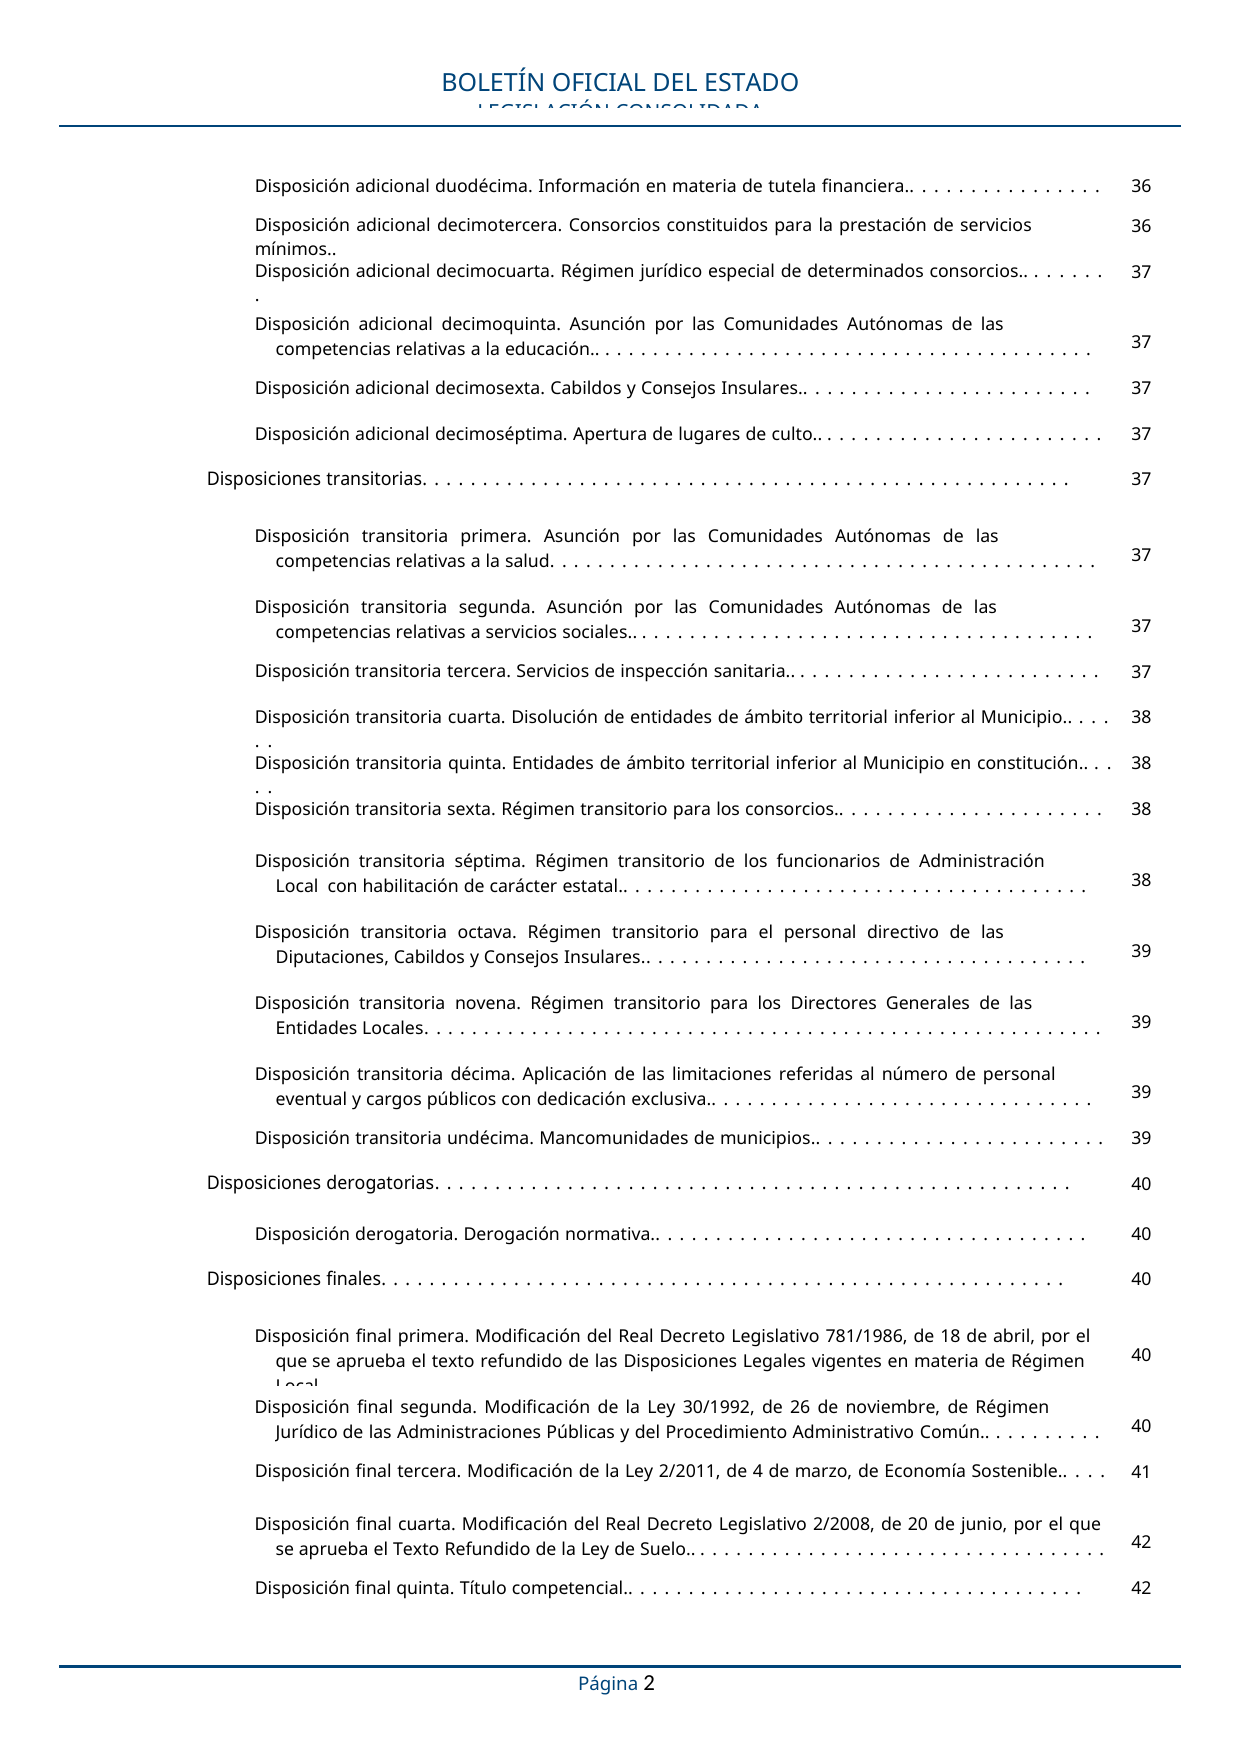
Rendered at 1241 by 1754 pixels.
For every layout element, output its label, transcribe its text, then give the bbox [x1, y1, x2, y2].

table_header Disposición adicional duodécima. Información en materia de tutela financiera.. . . . . . . . . . . . . . . . . [183, 172, 1112, 211]
table_cell Disposición final segunda. Modificación de la Ley 30/1992, de 26 de noviembre, de Régimen Jurídico de las Administraciones Públicas y del Procedimiento Administrativo Común.. . . . . . . . . . . . . . . . [183, 1386, 1112, 1456]
table_cell 40 [1112, 1264, 1176, 1312]
table_cell 39 [1112, 1052, 1176, 1123]
table_cell 37 [1112, 256, 1176, 302]
table_cell 40 [1112, 1217, 1176, 1264]
table_cell Disposición final cuarta. Modificación del Real Decreto Legislativo 2/2008, de 20 de junio, por el que se aprueba el Texto Refundido de la Ley de Suelo.. . . . . . . . . . . . . . . . . . . . . . . . . . . . . . . . . . . [183, 1502, 1112, 1573]
table_cell Disposición transitoria tercera. Servicios de inspección sanitaria.. . . . . . . . . . . . . . . . . . . . . . . . . . [183, 656, 1112, 702]
table_cell 40 [1112, 1169, 1176, 1217]
table_cell 37 [1112, 513, 1176, 586]
table_cell 38 [1112, 702, 1176, 748]
table_cell 37 [1112, 302, 1176, 373]
table_cell 40 [1112, 1313, 1176, 1386]
table_cell Disposición final primera. Modificación del Real Decreto Legislativo 781/1986, de 18 de abril, por el que se aprueba el texto refundido de las Disposiciones Legales vigentes en materia de Régimen Local.. . [183, 1313, 1112, 1386]
table_cell 38 [1112, 794, 1176, 840]
table_cell Disposición adicional decimoséptima. Apertura de lugares de culto.. . . . . . . . . . . . . . . . . . . . . . . . [183, 419, 1112, 464]
table_cell Disposición adicional decimoquinta. Asunción por las Comunidades Autónomas de las competencias relativas a la educación.. . . . . . . . . . . . . . . . . . . . . . . . . . . . . . . . . . . . . . . . . . . . . . . . . . [183, 302, 1112, 373]
table_cell Disposición adicional decimocuarta. Régimen jurídico especial de determinados consorcios.. . . . . . . . [183, 256, 1112, 302]
table_cell 42 [1112, 1573, 1176, 1612]
table_cell Disposiciones transitorias. . . . . . . . . . . . . . . . . . . . . . . . . . . . . . . . . . . . . . . . . . . . . . . . . . . . . . [183, 464, 1112, 512]
table_cell 39 [1112, 911, 1176, 981]
table_cell 39 [1112, 1123, 1176, 1168]
table_cell 38 [1112, 748, 1176, 794]
table_cell Disposición transitoria segunda. Asunción por las Comunidades Autónomas de las competencias relativas a servicios sociales.. . . . . . . . . . . . . . . . . . . . . . . . . . . . . . . . . . . . . . . . . . . . . . . [183, 586, 1112, 656]
table_cell Disposición final quinta. Título competencial.. . . . . . . . . . . . . . . . . . . . . . . . . . . . . . . . . . . . . . [183, 1573, 1112, 1612]
table_cell Disposición transitoria quinta. Entidades de ámbito territorial inferior al Municipio en constitución.. . . . . [183, 748, 1112, 794]
table_cell 37 [1112, 586, 1176, 656]
table_cell Disposición derogatoria. Derogación normativa.. . . . . . . . . . . . . . . . . . . . . . . . . . . . . . . . . . . . [183, 1217, 1112, 1264]
table_cell Disposiciones finales. . . . . . . . . . . . . . . . . . . . . . . . . . . . . . . . . . . . . . . . . . . . . . . . . . . . . . . . . [183, 1264, 1112, 1312]
table_cell Disposición transitoria undécima. Mancomunidades de municipios.. . . . . . . . . . . . . . . . . . . . . . . . [183, 1123, 1112, 1168]
table_cell Disposición adicional decimosexta. Cabildos y Consejos Insulares.. . . . . . . . . . . . . . . . . . . . . . . . [183, 373, 1112, 419]
table_cell Disposición adicional decimotercera. Consorcios constituidos para la prestación de servicios mínimos.. [183, 211, 1112, 256]
table_cell 37 [1112, 464, 1176, 512]
table_cell 40 [1112, 1386, 1176, 1456]
table_cell Disposición transitoria cuarta. Disolución de entidades de ámbito territorial inferior al Municipio.. . . . . . [183, 702, 1112, 748]
table_cell 36 [1112, 211, 1176, 256]
table_cell Disposición transitoria décima. Aplicación de las limitaciones referidas al número de personal eventual y cargos públicos con dedicación exclusiva.. . . . . . . . . . . . . . . . . . . . . . . . . . . . . . . . . . . . . [183, 1052, 1112, 1123]
table_cell Disposición transitoria octava. Régimen transitorio para el personal directivo de las Diputaciones, Cabildos y Consejos Insulares.. . . . . . . . . . . . . . . . . . . . . . . . . . . . . . . . . . . . . . . . . . . . . [183, 911, 1112, 981]
table_cell Disposición transitoria novena. Régimen transitorio para los Directores Generales de las Entidades Locales. . . . . . . . . . . . . . . . . . . . . . . . . . . . . . . . . . . . . . . . . . . . . . . . . . . . . . . . . . . . [183, 981, 1112, 1052]
table_cell 39 [1112, 981, 1176, 1052]
table_header 36 [1112, 172, 1176, 211]
table_cell 37 [1112, 656, 1176, 702]
table_cell Disposición transitoria séptima. Régimen transitorio de los funcionarios de Administración Local con habilitación de carácter estatal.. . . . . . . . . . . . . . . . . . . . . . . . . . . . . . . . . . . . . . . . . . . . . [183, 840, 1112, 911]
table_cell Disposiciones derogatorias. . . . . . . . . . . . . . . . . . . . . . . . . . . . . . . . . . . . . . . . . . . . . . . . . . . . . [183, 1169, 1112, 1217]
table_cell Disposición transitoria primera. Asunción por las Comunidades Autónomas de las competencias relativas a la salud. . . . . . . . . . . . . . . . . . . . . . . . . . . . . . . . . . . . . . . . . . . . . . . . . . . . . [183, 513, 1112, 586]
table_cell 37 [1112, 419, 1176, 464]
table_cell 42 [1112, 1502, 1176, 1573]
table_cell Disposición transitoria sexta. Régimen transitorio para los consorcios.. . . . . . . . . . . . . . . . . . . . . . [183, 794, 1112, 840]
table_cell 38 [1112, 840, 1176, 911]
table_cell 41 [1112, 1456, 1176, 1502]
table_cell Disposición final tercera. Modificación de la Ley 2/2011, de 4 de marzo, de Economía Sostenible.. . . . [183, 1456, 1112, 1502]
table_cell 37 [1112, 373, 1176, 419]
